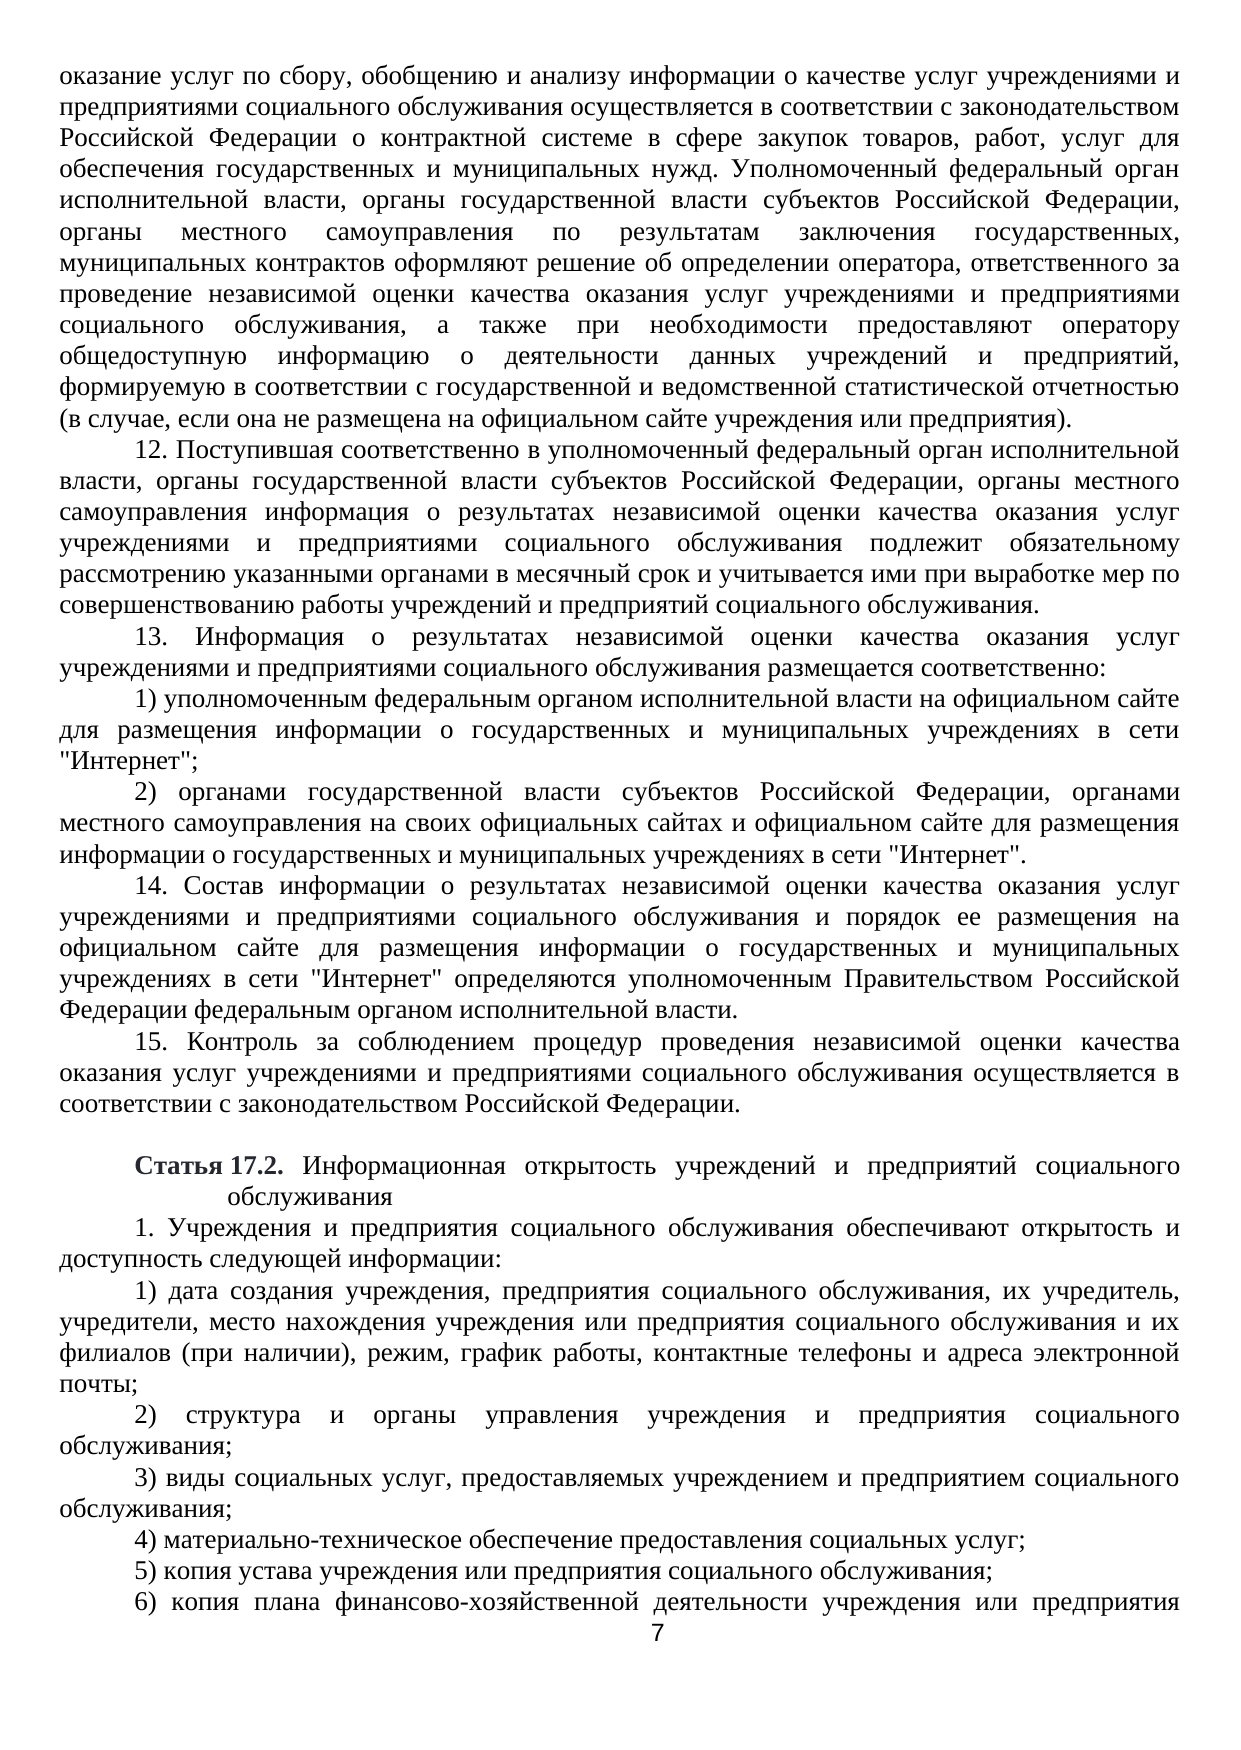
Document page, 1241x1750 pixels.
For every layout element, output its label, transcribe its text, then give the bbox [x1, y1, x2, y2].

text Статья 17.2. Информационная открытость учреждений и предприятий социального обслуживания [134, 1149, 1181, 1211]
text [59, 1585, 1181, 1616]
text 2) органами государственной власти субъектов Российской Федерации, органами местного самоуправления на своих официальных сайтах и официальном сайте для размещения информации о государственных и муниципальных учреждениях в сети "Интернет". [59, 775, 1181, 869]
text 2) структура и органы управления учреждения и предприятия социального обслуживания; [59, 1398, 1181, 1461]
text 1) уполномоченным федеральным органом исполнительной власти на официальном сайте для размещения информации о государственных и муниципальных учреждениях в сети "Интернет"; [59, 682, 1181, 775]
text 12. Поступившая соответственно в уполномоченный федеральный орган исполнительной власти, органы государственной власти субъектов Российской Федерации, органы местного самоуправления информация о результатах независимой оценки качества оказания услуг учреждениями и предприятиями социального обслуживания подлежит обязательному рассмотрению указанными органами в месячный срок и учитывается ими при выработке мер по совершенствованию работы учреждений и предприятий социального обслуживания. [59, 433, 1181, 620]
text 14. Состав информации о результатах независимой оценки качества оказания услуг учреждениями и предприятиями социального обслуживания и порядок ее размещения на официальном сайте для размещения информации о государственных и муниципальных учреждениях в сети "Интернет" определяются уполномоченным Правительством Российской Федерации федеральным органом исполнительной власти. [59, 869, 1181, 1024]
text 3) виды социальных услуг, предоставляемых учреждением и предприятием социального обслуживания; [59, 1461, 1181, 1523]
text 15. Контроль за соблюдением процедур проведения независимой оценки качества оказания услуг учреждениями и предприятиями социального обслуживания осуществляется в соответствии с законодательством Российской Федерации. [59, 1024, 1181, 1118]
text 13. Информация о результатах независимой оценки качества оказания услуг учреждениями и предприятиями социального обслуживания размещается соответственно: [59, 620, 1181, 682]
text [59, 59, 1181, 433]
text 5) копия устава учреждения или предприятия социального обслуживания; [59, 1554, 1181, 1585]
text 4) материально-техническое обеспечение предоставления социальных услуг; [59, 1523, 1181, 1554]
text 1. Учреждения и предприятия социального обслуживания обеспечивают открытость и доступность следующей информации: [59, 1211, 1181, 1274]
text 1) дата создания учреждения, предприятия социального обслуживания, их учредитель, учредители, место нахождения учреждения или предприятия социального обслуживания и их филиалов (при наличии), режим, график работы, контактные телефоны и адреса электронной почты; [59, 1274, 1181, 1398]
